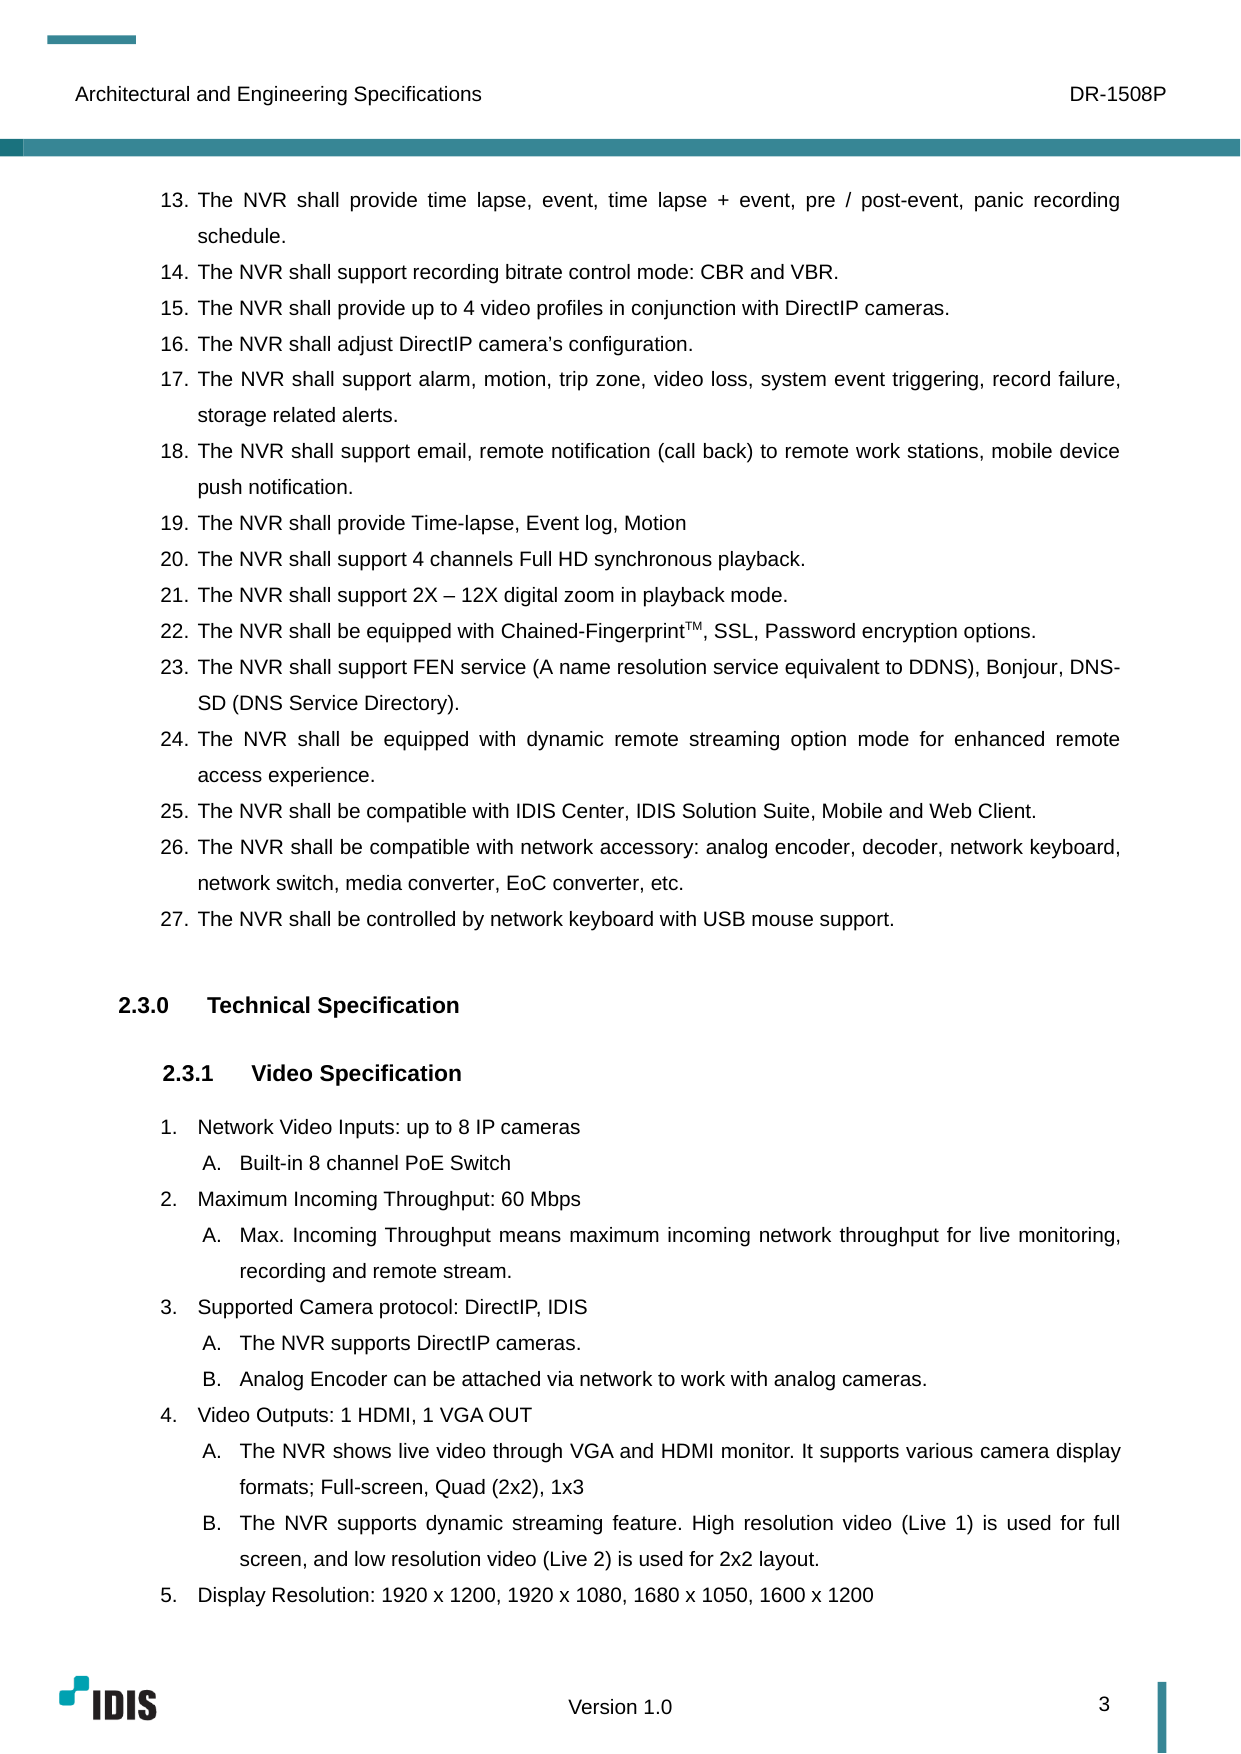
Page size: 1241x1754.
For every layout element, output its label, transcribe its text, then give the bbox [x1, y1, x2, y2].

list The NVR shall support alarm, motion, trip zone, video loss, system event triggering, record failure, storage related alerts. [160, 367, 1122, 427]
list Video Outputs: 1 HDMI, 1 VGA OUT [160, 1403, 1122, 1427]
list Display Resolution: 1920 x 1200, 1920 x 1080, 1680 x 1050, 1600 x 1200 [160, 1582, 1122, 1606]
list Network Video Inputs: up to 8 IP cameras [160, 1115, 1122, 1139]
list The NVR shall support email, remote notification (call back) to remote work stations, mobile device push notification. [160, 439, 1122, 499]
list The NVR shall support recording bitrate control mode: CBR and VBR. [160, 259, 1122, 283]
list The NVR shall be controlled by network keyboard with USB mouse support. [160, 906, 1122, 930]
list The NVR shall be equipped with Chained-FingerprintTM, SSL, Password encryption options. [160, 619, 1122, 643]
list Built-in 8 channel PoE Switch [202, 1151, 1122, 1175]
list The NVR shall provide time lapse, event, time lapse + event, pre / post-event, panic recording schedule. [160, 188, 1122, 247]
list The NVR shall adjust DirectIP camera’s configuration. [160, 331, 1122, 355]
list The NVR shall support 2X – 12X digital zoom in playback mode. [160, 583, 1122, 607]
list The NVR supports dynamic streaming feature. High resolution video (Live 1) is used for full screen, and low resolution video (Live 2) is used for 2x2 layout. [202, 1511, 1122, 1570]
list The NVR shall provide Time-lapse, Event log, Motion [160, 511, 1122, 535]
list The NVR shall support 4 channels Full HD synchronous playback. [160, 547, 1122, 571]
list Maximum Incoming Throughput: 60 Mbps [160, 1187, 1122, 1211]
subtitle Video Specification [162, 1060, 1122, 1086]
list The NVR shall provide up to 4 video profiles in conjunction with DirectIP cameras. [160, 295, 1122, 319]
list The NVR shall be equipped with dynamic remote streaming option mode for enhanced remote access experience. [160, 727, 1122, 787]
picture [52, 1675, 175, 1723]
list The NVR shows live video through VGA and HDMI monitor. It supports various camera display formats; Full-screen, Quad (2x2), 1x3 [202, 1439, 1122, 1498]
subtitle Technical Specification [118, 992, 1122, 1019]
list The NVR shall be compatible with network accessory: analog encoder, decoder, network keyboard, network switch, media converter, EoC converter, etc. [160, 834, 1122, 894]
list Analog Encoder can be attached via network to work with analog cameras. [202, 1367, 1122, 1391]
list Max. Incoming Throughput means maximum incoming network throughput for live monitoring, recording and remote stream. [202, 1223, 1122, 1283]
list The NVR supports DirectIP cameras. [202, 1331, 1122, 1355]
list The NVR shall support FEN service (A name resolution service equivalent to DDNS), Bonjour, DNS-SD (DNS Service Directory). [160, 655, 1122, 715]
list Supported Camera protocol: DirectIP, IDIS [160, 1295, 1122, 1319]
list The NVR shall be compatible with IDIS Center, IDIS Solution Suite, Mobile and Web Client. [160, 798, 1122, 822]
